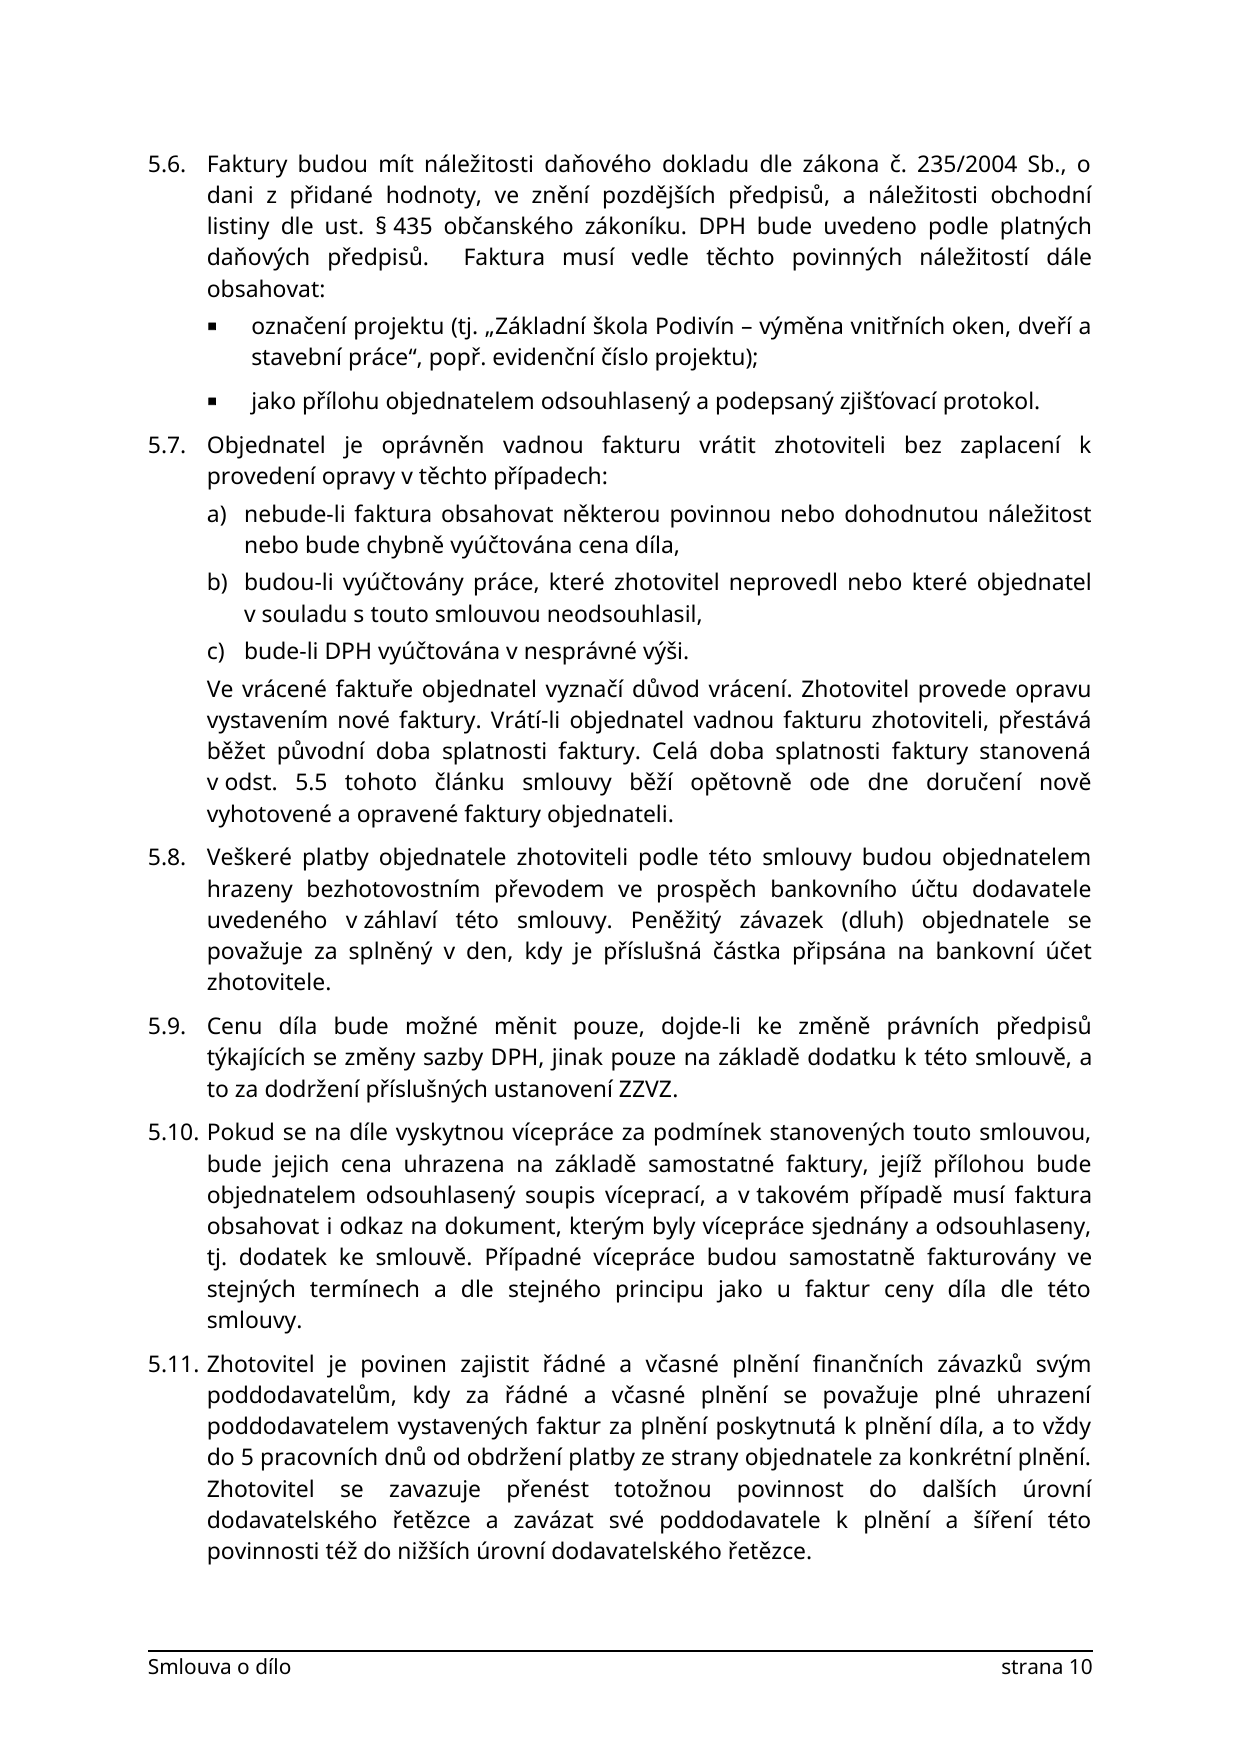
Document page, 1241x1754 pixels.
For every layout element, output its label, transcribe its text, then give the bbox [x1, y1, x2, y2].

list Objednatel je oprávněn vadnou fakturu vrátit zhotoviteli bez zaplacení k provedení opravy v těchto případech: [148, 429, 1093, 491]
text Ve vrácené faktuře objednatel vyznačí důvod vrácení. Zhotovitel provede opravu vystavením nové faktury. Vrátí-li objednatel vadnou fakturu zhotoviteli, přestává běžet původní doba splatnosti faktury. Celá doba splatnosti faktury stanovená v odst. 5.5 tohoto článku smlouvy běží opětovně ode dne doručení nově vyhotovené a opravené faktury objednateli. [207, 673, 1093, 829]
list Zhotovitel je povinen zajistit řádné a včasné plnění finančních závazků svým poddodavatelům, kdy za řádné a včasné plnění se považuje plné uhrazení poddodavatelem vystavených faktur za plnění poskytnutá k plnění díla, a to vždy do 5 pracovních dnů od obdržení platby ze strany objednatele za konkrétní plnění. Zhotovitel se zavazuje přenést totožnou povinnost do dalších úrovní dodavatelského řetězce a zavázat své poddodavatele k plnění a šíření této povinnosti též do nižších úrovní dodavatelského řetězce. [148, 1348, 1093, 1566]
list Faktury budou mít náležitosti daňového dokladu dle zákona č. 235/2004 Sb., o dani z přidané hodnoty, ve znění pozdějších předpisů, a náležitosti obchodní listiny dle ust. § 435 občanského zákoníku. DPH bude uvedeno podle platných daňových předpisů. Faktura musí vedle těchto povinných náležitostí dále obsahovat: [148, 148, 1093, 304]
list označení projektu (tj. „Základní škola Podivín – výměna vnitřních oken, dveří a stavební práce“, popř. evidenční číslo projektu); [207, 310, 1093, 373]
list budou-li vyúčtovány práce, které zhotovitel neprovedl nebo které objednatel v souladu s touto smlouvou neodsouhlasil, [207, 566, 1093, 629]
list jako přílohu objednatelem odsouhlasený a podepsaný zjišťovací protokol. [207, 385, 1093, 416]
list Pokud se na díle vyskytnou vícepráce za podmínek stanovených touto smlouvou, bude jejich cena uhrazena na základě samostatné faktury, jejíž přílohou bude objednatelem odsouhlasený soupis víceprací, a v takovém případě musí faktura obsahovat i odkaz na dokument, kterým byly vícepráce sjednány a odsouhlaseny, tj. dodatek ke smlouvě. Případné vícepráce budou samostatně fakturovány ve stejných termínech a dle stejného principu jako u faktur ceny díla dle této smlouvy. [148, 1116, 1093, 1335]
list Cenu díla bude možné měnit pouze, dojde-li ke změně právních předpisů týkajících se změny sazby DPH, jinak pouze na základě dodatku k této smlouvě, a to za dodržení příslušných ustanovení ZZVZ. [148, 1010, 1093, 1104]
list nebude-li faktura obsahovat některou povinnou nebo dohodnutou náležitost nebo bude chybně vyúčtována cena díla, [207, 498, 1093, 560]
list Veškeré platby objednatele zhotoviteli podle této smlouvy budou objednatelem hrazeny bezhotovostním převodem ve prospěch bankovního účtu dodavatele uvedeného v záhlaví této smlouvy. Peněžitý závazek (dluh) objednatele se považuje za splněný v den, kdy je příslušná částka připsána na bankovní účet zhotovitele. [148, 841, 1093, 998]
list bude-li DPH vyúčtována v nesprávné výši. [207, 635, 1093, 666]
